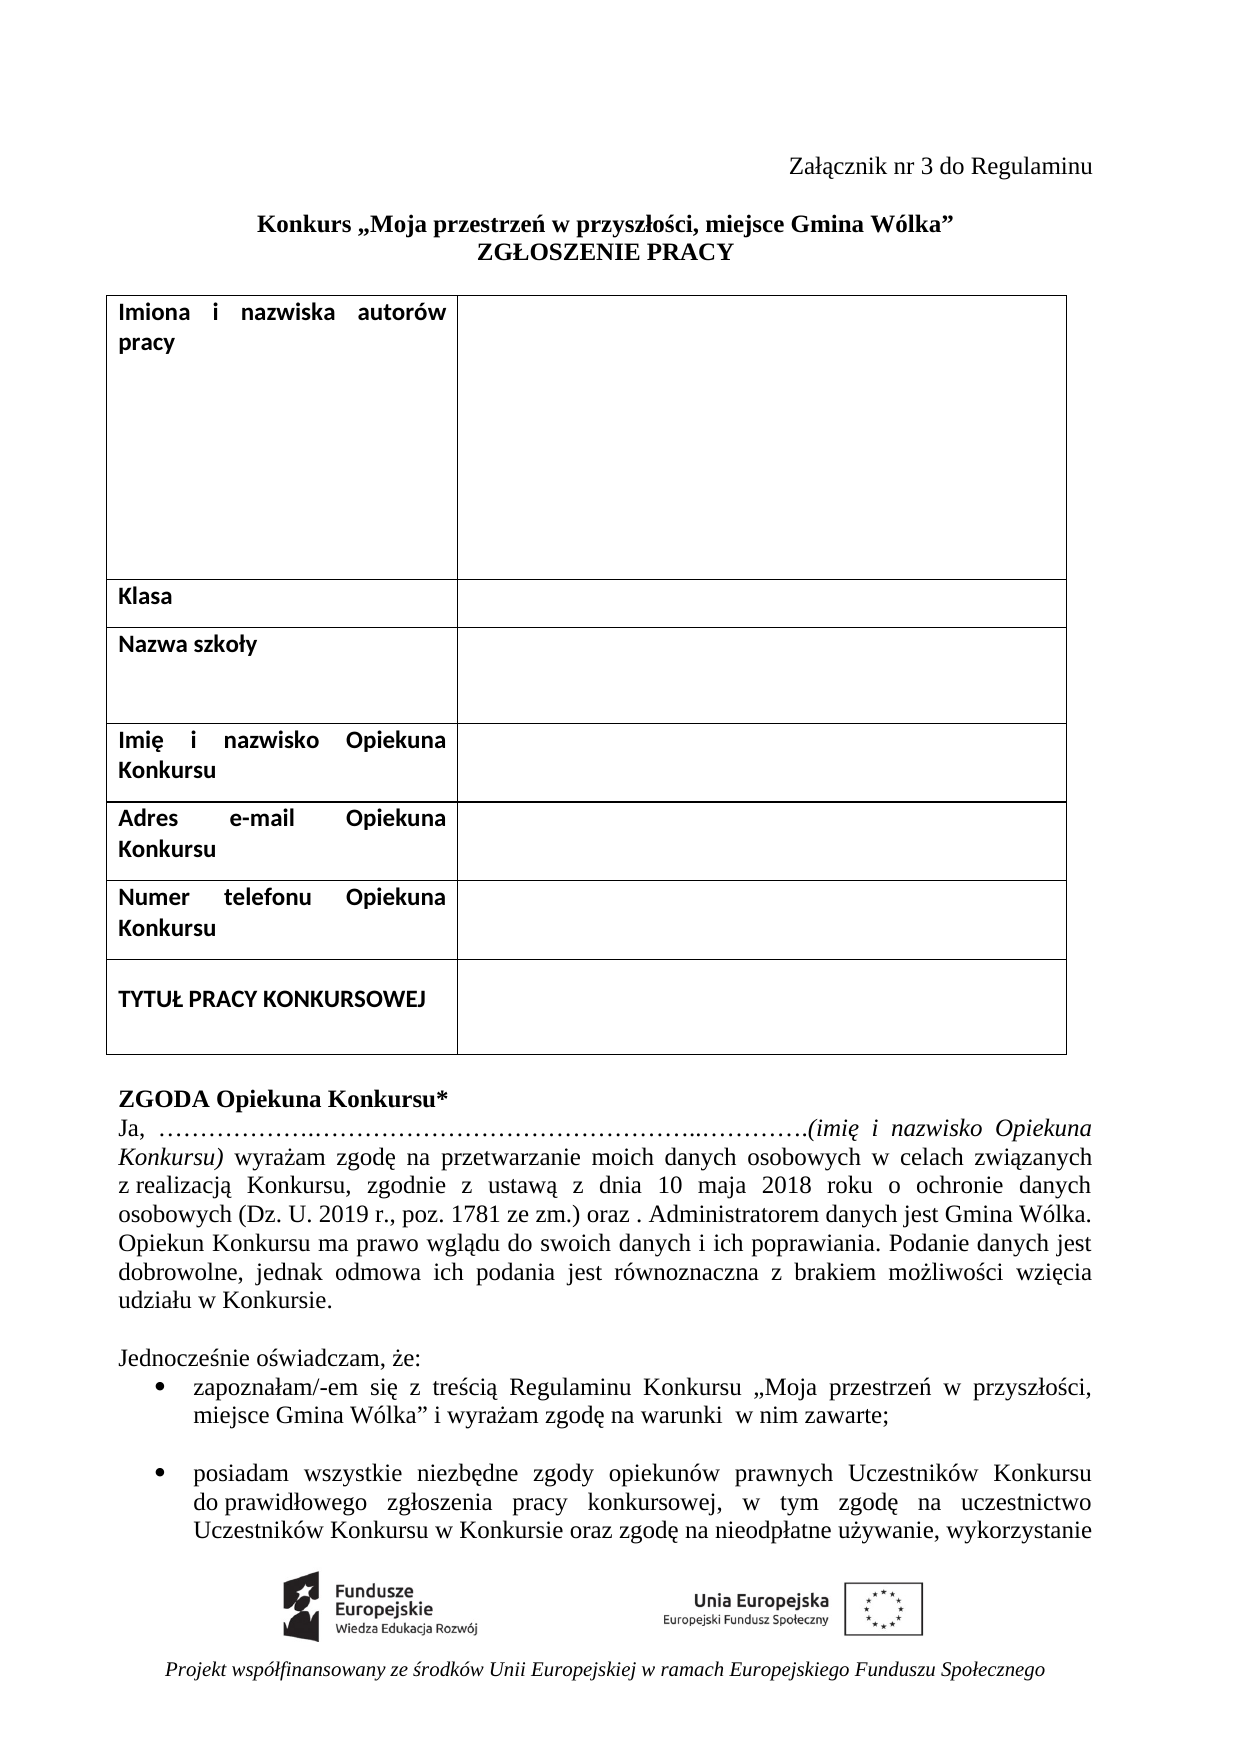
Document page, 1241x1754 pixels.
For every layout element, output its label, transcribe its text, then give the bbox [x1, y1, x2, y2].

table_cell [458, 803, 1066, 880]
table_header Imiona i nazwiska autorów pracy [107, 296, 457, 579]
table_cell [458, 628, 1066, 723]
table_cell Nazwa szkoły [107, 628, 457, 723]
table_cell [458, 580, 1066, 627]
table_cell Numer telefonu Opiekuna Konkursu [107, 881, 457, 959]
table_cell [458, 881, 1066, 959]
table_cell [458, 960, 1066, 1054]
table_cell [458, 724, 1066, 801]
table_cell Imię i nazwisko Opiekuna Konkursu [107, 724, 457, 801]
text Załącznik nr 3 do Regulaminu [118, 151, 1093, 180]
text ZGŁOSZENIE PRACY [118, 237, 1093, 266]
table_cell Klasa [107, 580, 457, 627]
text ZGODA Opiekuna Konkursu* [118, 1084, 1093, 1113]
text Konkurs „Moja przestrzeń w przyszłości, miejsce Gmina Wólka” [118, 209, 1093, 237]
list zapoznałam/-em się z treścią Regulaminu Konkursu „Moja przestrzeń w przyszłości, miejsce Gmina Wólka” i wyrażam zgodę na warunki w nim zawarte; [156, 1372, 1093, 1429]
table_cell Adres e-mail Opiekuna Konkursu [107, 803, 457, 880]
table_header [458, 296, 1066, 579]
text Jednocześnie oświadczam, że: [118, 1314, 1093, 1372]
table_cell TYTUŁ PRACY KONKURSOWEJ [107, 960, 457, 1054]
text Ja, ……………….………………………………………..………….(imię i nazwisko Opiekuna Konkursu) wyrażam zgodę na przetwarzanie moich danych osobowych w celach związanych z realizacją Konkursu, zgodnie z ustawą z dnia 10 maja 2018 roku o ochronie danych osobowych (Dz. U. 2019 r., poz. 1781 ze zm.) oraz . Administratorem danych jest Gmina Wólka. Opiekun Konkursu ma prawo wglądu do swoich danych i ich poprawiania. Podanie danych jest dobrowolne, jednak odmowa ich podania jest równoznaczna z brakiem możliwości wzięcia udziału w Konkursie. [118, 1113, 1093, 1314]
picture [266, 1553, 944, 1658]
